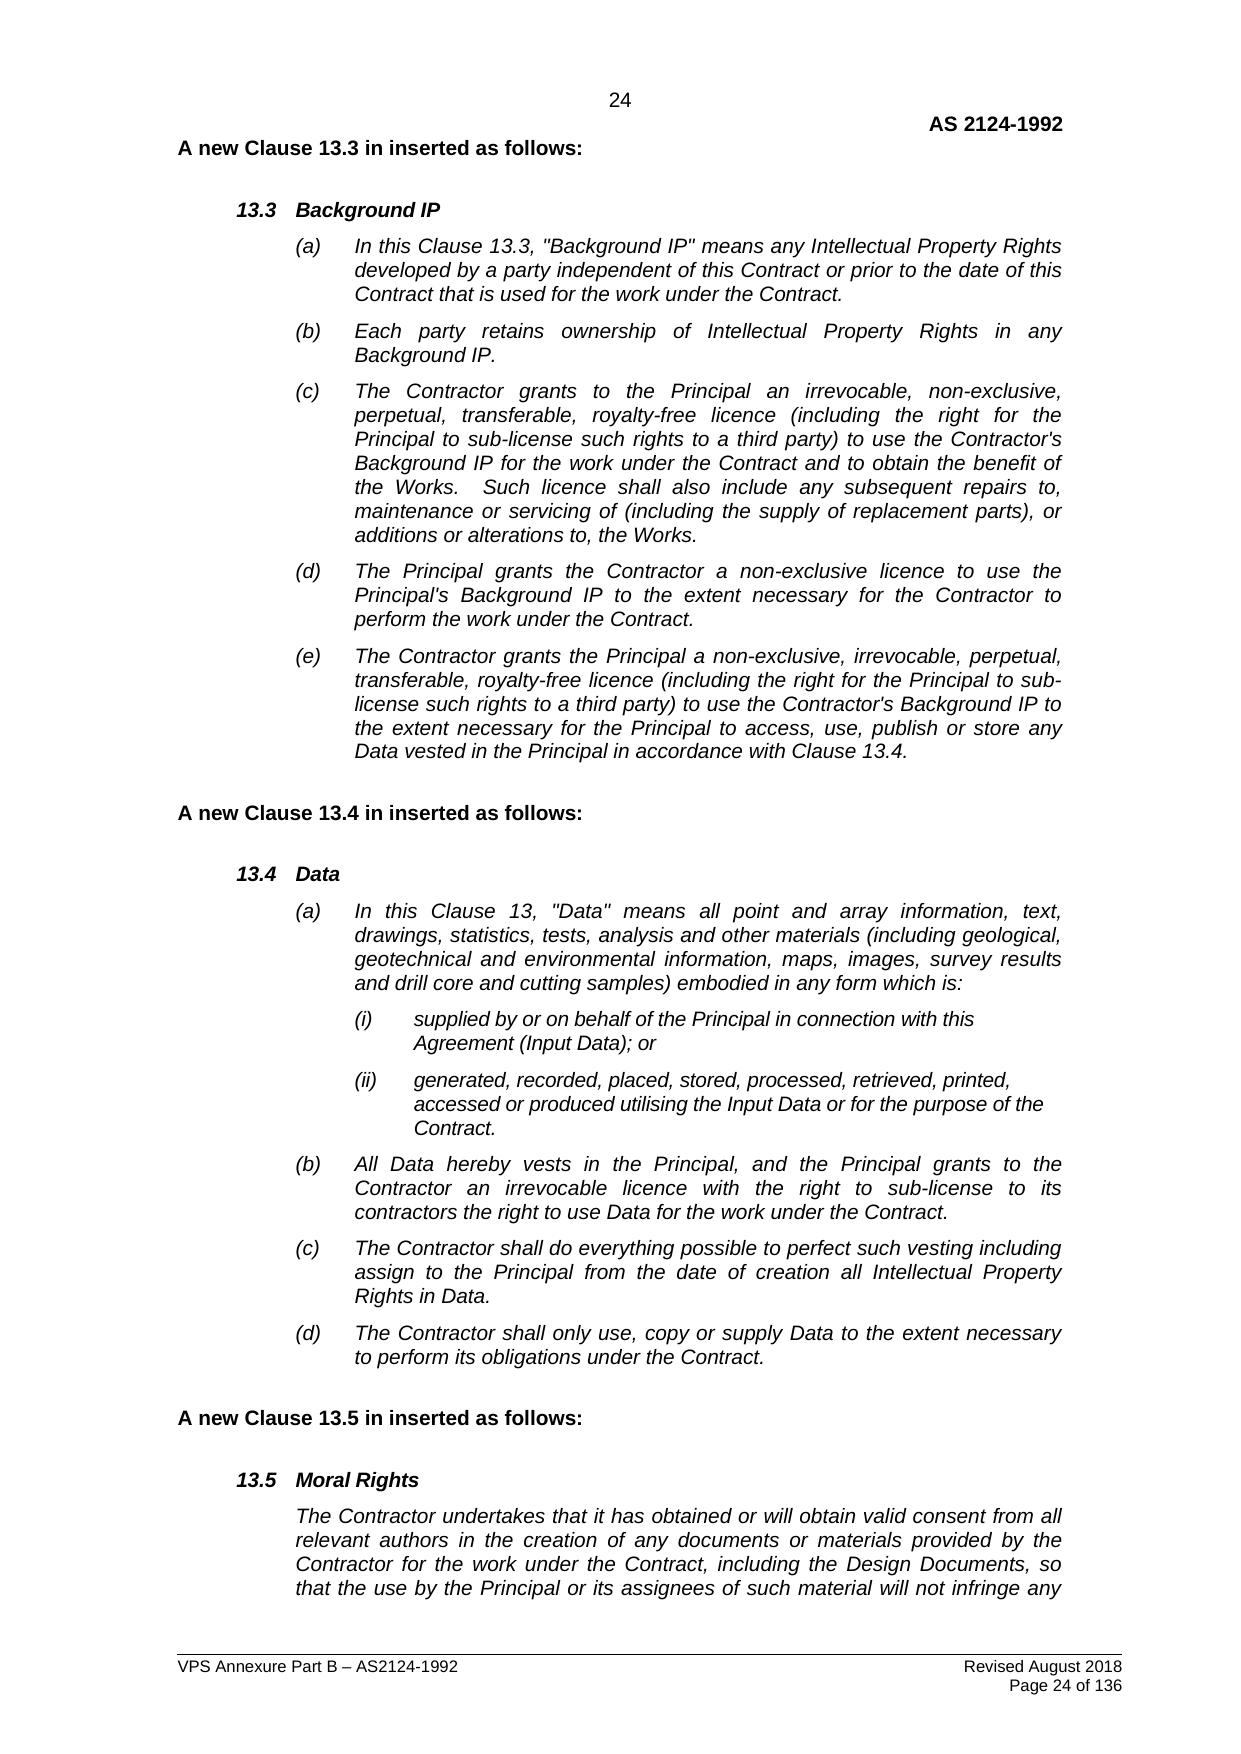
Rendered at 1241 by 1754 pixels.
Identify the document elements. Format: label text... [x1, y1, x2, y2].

text (e) The Contractor grants the Principal a non-exclusive, irrevocable, perpetual, transferable, royalty-free licence (including the right for the Principal to sub-license such rights to a third party) to use the Contractor's Background IP to the extent necessary for the Principal to access, use, publish or store any Data vested in the Principal in accordance with Clause 13.4. [295, 643, 1063, 763]
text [295, 1504, 1063, 1600]
text (ii) generated, recorded, placed, stored, processed, retrieved, printed, accessed or produced utilising the Input Data or for the purpose of the Contract. [354, 1067, 1063, 1139]
text (a) In this Clause 13.3, "Background IP" means any Intellectual Property Rights developed by a party independent of this Contract or prior to the date of this Contract that is used for the work under the Contract. [295, 234, 1063, 306]
text A new Clause 13.5 in inserted as follows: [177, 1406, 1063, 1430]
text A new Clause 13.3 in inserted as follows: [177, 136, 1063, 160]
text 13.3 Background IP [236, 198, 1063, 222]
text (d) The Principal grants the Contractor a non-exclusive licence to use the Principal's Background IP to the extent necessary for the Contractor to perform the work under the Contract. [295, 559, 1063, 631]
text (b) All Data hereby vests in the Principal, and the Principal grants to the Contractor an irrevocable licence with the right to sub-license to its contractors the right to use Data for the work under the Contract. [295, 1152, 1063, 1224]
text A new Clause 13.4 in inserted as follows: [177, 801, 1063, 825]
text (b) Each party retains ownership of Intellectual Property Rights in any Background IP. [295, 318, 1063, 366]
text (d) The Contractor shall only use, copy or supply Data to the extent necessary to perform its obligations under the Contract. [295, 1321, 1063, 1368]
text 13.4 Data [236, 862, 1063, 886]
text (c) The Contractor shall do everything possible to perfect such vesting including assign to the Principal from the date of creation all Intellectual Property Rights in Data. [295, 1236, 1063, 1308]
text (i) supplied by or on behalf of the Principal in connection with this Agreement (Input Data); or [354, 1007, 1063, 1055]
text 13.5 Moral Rights [236, 1467, 1063, 1491]
text (a) In this Clause 13, "Data" means all point and array information, text, drawings, statistics, tests, analysis and other materials (including geological, geotechnical and environmental information, maps, images, survey results and drill core and cutting samples) embodied in any form which is: [295, 899, 1063, 994]
text (c) The Contractor grants to the Principal an irrevocable, non-exclusive, perpetual, transferable, royalty-free licence (including the right for the Principal to sub-license such rights to a third party) to use the Contractor's Background IP for the work under the Contract and to obtain the benefit of the Works. Such licence shall also include any subsequent repairs to, maintenance or servicing of (including the supply of replacement parts), or additions or alterations to, the Works. [295, 379, 1063, 547]
